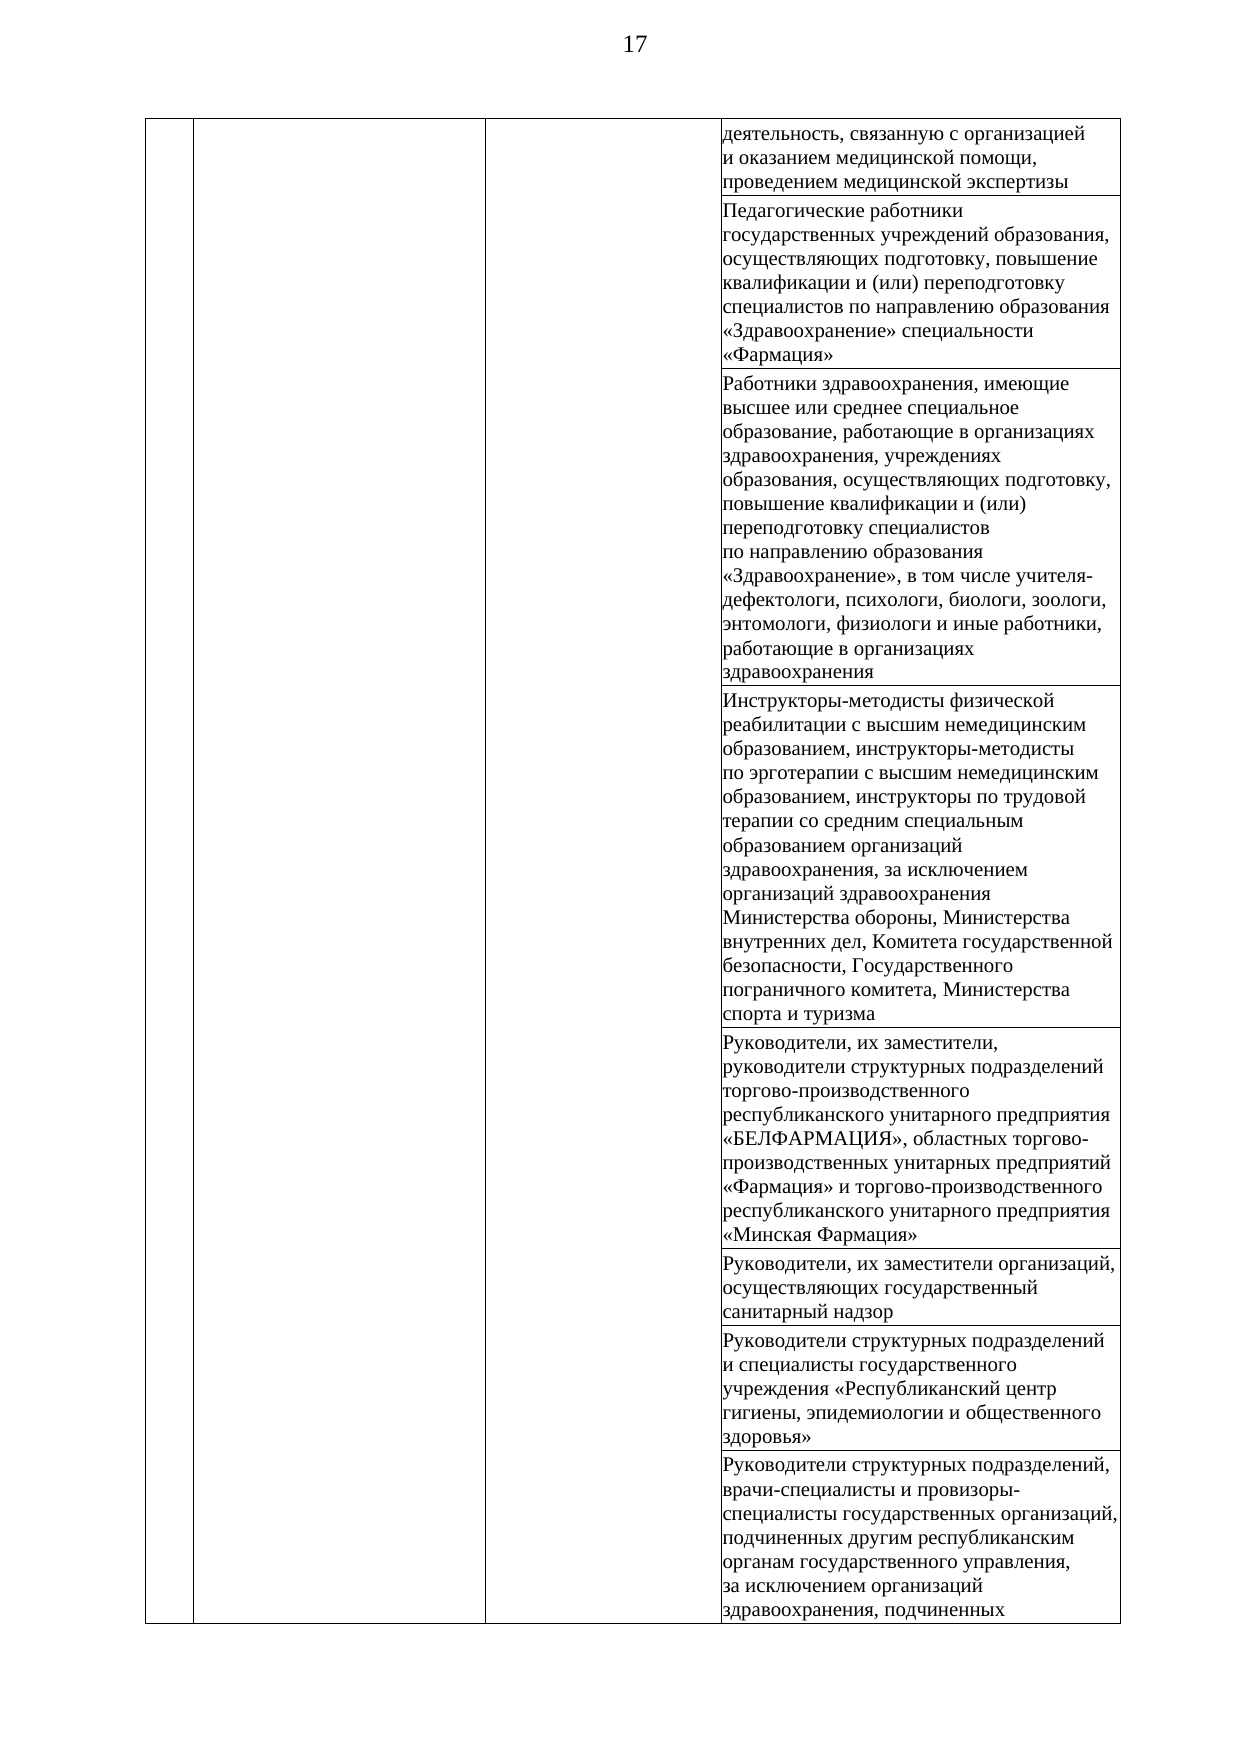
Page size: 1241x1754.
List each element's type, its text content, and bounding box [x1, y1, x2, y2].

table_cell Руководители, их заместители организаций, осуществляющих государственный санитарный надзор [722, 1249, 1120, 1325]
table_cell Инструкторы-методисты физической реабилитации с высшим немедицинским образованием, инструкторы-методисты по эрготерапии с высшим немедицинским образованием, инструкторы по трудовой терапии со средним специальным образованием организаций здравоохранения, за исключением организаций здравоохранения Министерства обороны, Министерства внутренних дел, Комитета государственной безопасности, Государственного пограничного комитета, Министерства спорта и туризма [722, 686, 1120, 1027]
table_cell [722, 1451, 1120, 1623]
table_cell Руководители структурных подразделений и специалисты государственного учреждения «Республиканский центр гигиены, эпидемиологии и общественного здоровья» [722, 1326, 1120, 1449]
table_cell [722, 119, 1120, 195]
table_cell Педагогические работники государственных учреждений образования, осуществляющих подготовку, повышение квалификации и (или) переподготовку специалистов по направлению образования «Здравоохранение» специальности «Фармация» [722, 196, 1120, 368]
table_cell Руководители, их заместители, руководители структурных подразделений торгово-производственного республиканского унитарного предприятия «БЕЛФАРМАЦИЯ», областных торгово-производственных унитарных предприятий «Фармация» и торгово-производственного республиканского унитарного предприятия «Минская Фармация» [722, 1028, 1120, 1248]
table_cell Работники здравоохранения, имеющие высшее или среднее специальное образование, работающие в организациях здравоохранения, учреждениях образования, осуществляющих подготовку, повышение квалификации и (или) переподготовку специалистов по направлению образования «Здравоохранение», в том числе учителя-дефектологи, психологи, биологи, зоологи, энтомологи, физиологи и иные работники, работающие в организациях здравоохранения [722, 369, 1120, 685]
